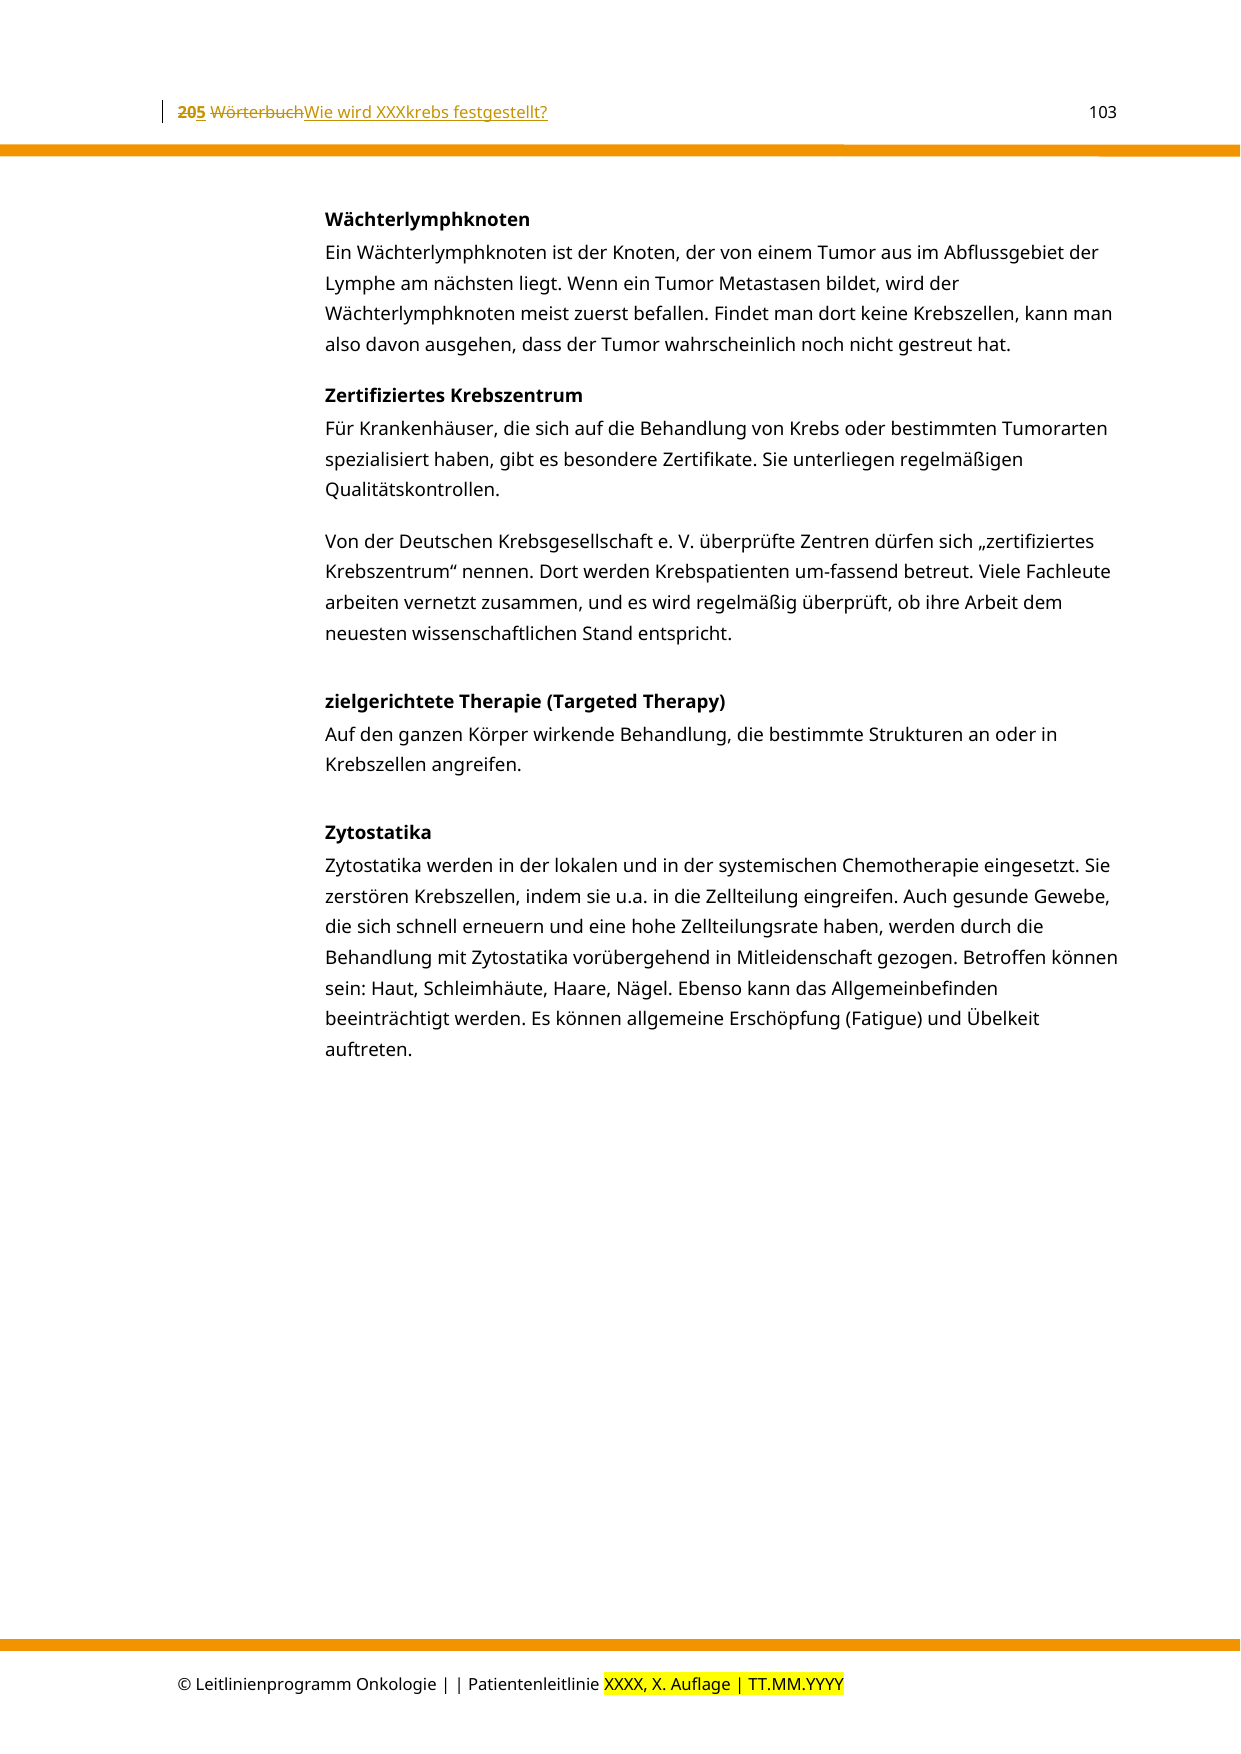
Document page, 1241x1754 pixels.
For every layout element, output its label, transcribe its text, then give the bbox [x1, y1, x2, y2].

text Wächterlymphknoten [325, 207, 1122, 232]
text Für Krankenhäuser, die sich auf die Behandlung von Krebs oder bestimmten Tumorarten spezialisiert haben, gibt es besondere Zertifikate. Sie unterliegen regelmäßigen Qualitätskontrollen. [325, 416, 1122, 502]
text Zertifiziertes Krebszentrum [325, 383, 1122, 408]
text Ein Wächterlymphknoten ist der Knoten, der von einem Tumor aus im Abflussgebiet der Lymphe am nächsten liegt. Wenn ein Tumor Metastasen bildet, wird der Wächterlymphknoten meist zuerst befallen. Findet man dort keine Krebszellen, kann man also davon ausgehen, dass der Tumor wahrscheinlich noch nicht gestreut hat. [325, 239, 1122, 357]
text Zytostatika [325, 820, 1122, 845]
text zielgerichtete Therapie (Targeted Therapy) [325, 688, 1122, 714]
text Von der Deutschen Krebsgesellschaft e. V. überprüfte Zentren dürfen sich „zertifiziertes Krebszentrum“ nennen. Dort werden Krebspatienten um-fassend betreut. Viele Fachleute arbeiten vernetzt zusammen, und es wird regelmäßig überprüft, ob ihre Arbeit dem neuesten wissenschaftlichen Stand entspricht. [325, 528, 1122, 646]
text Zytostatika werden in der lokalen und in der systemischen Chemotherapie eingesetzt. Sie zerstören Krebszellen, indem sie u.a. in die Zellteilung eingreifen. Auch gesunde Gewebe, die sich schnell erneuern und eine hohe Zellteilungsrate haben, werden durch die Behandlung mit Zytostatika vorübergehend in Mitleidenschaft gezogen. Betroffen können sein: Haut, Schleimhäute, Haare, Nägel. Ebenso kann das Allgemeinbefinden beeinträchtigt werden. Es können allgemeine Erschöpfung (Fatigue) und Übelkeit auftreten. [325, 852, 1122, 1062]
text Auf den ganzen Körper wirkende Behandlung, die bestimmte Strukturen an oder in Krebszellen angreifen. [325, 721, 1122, 777]
